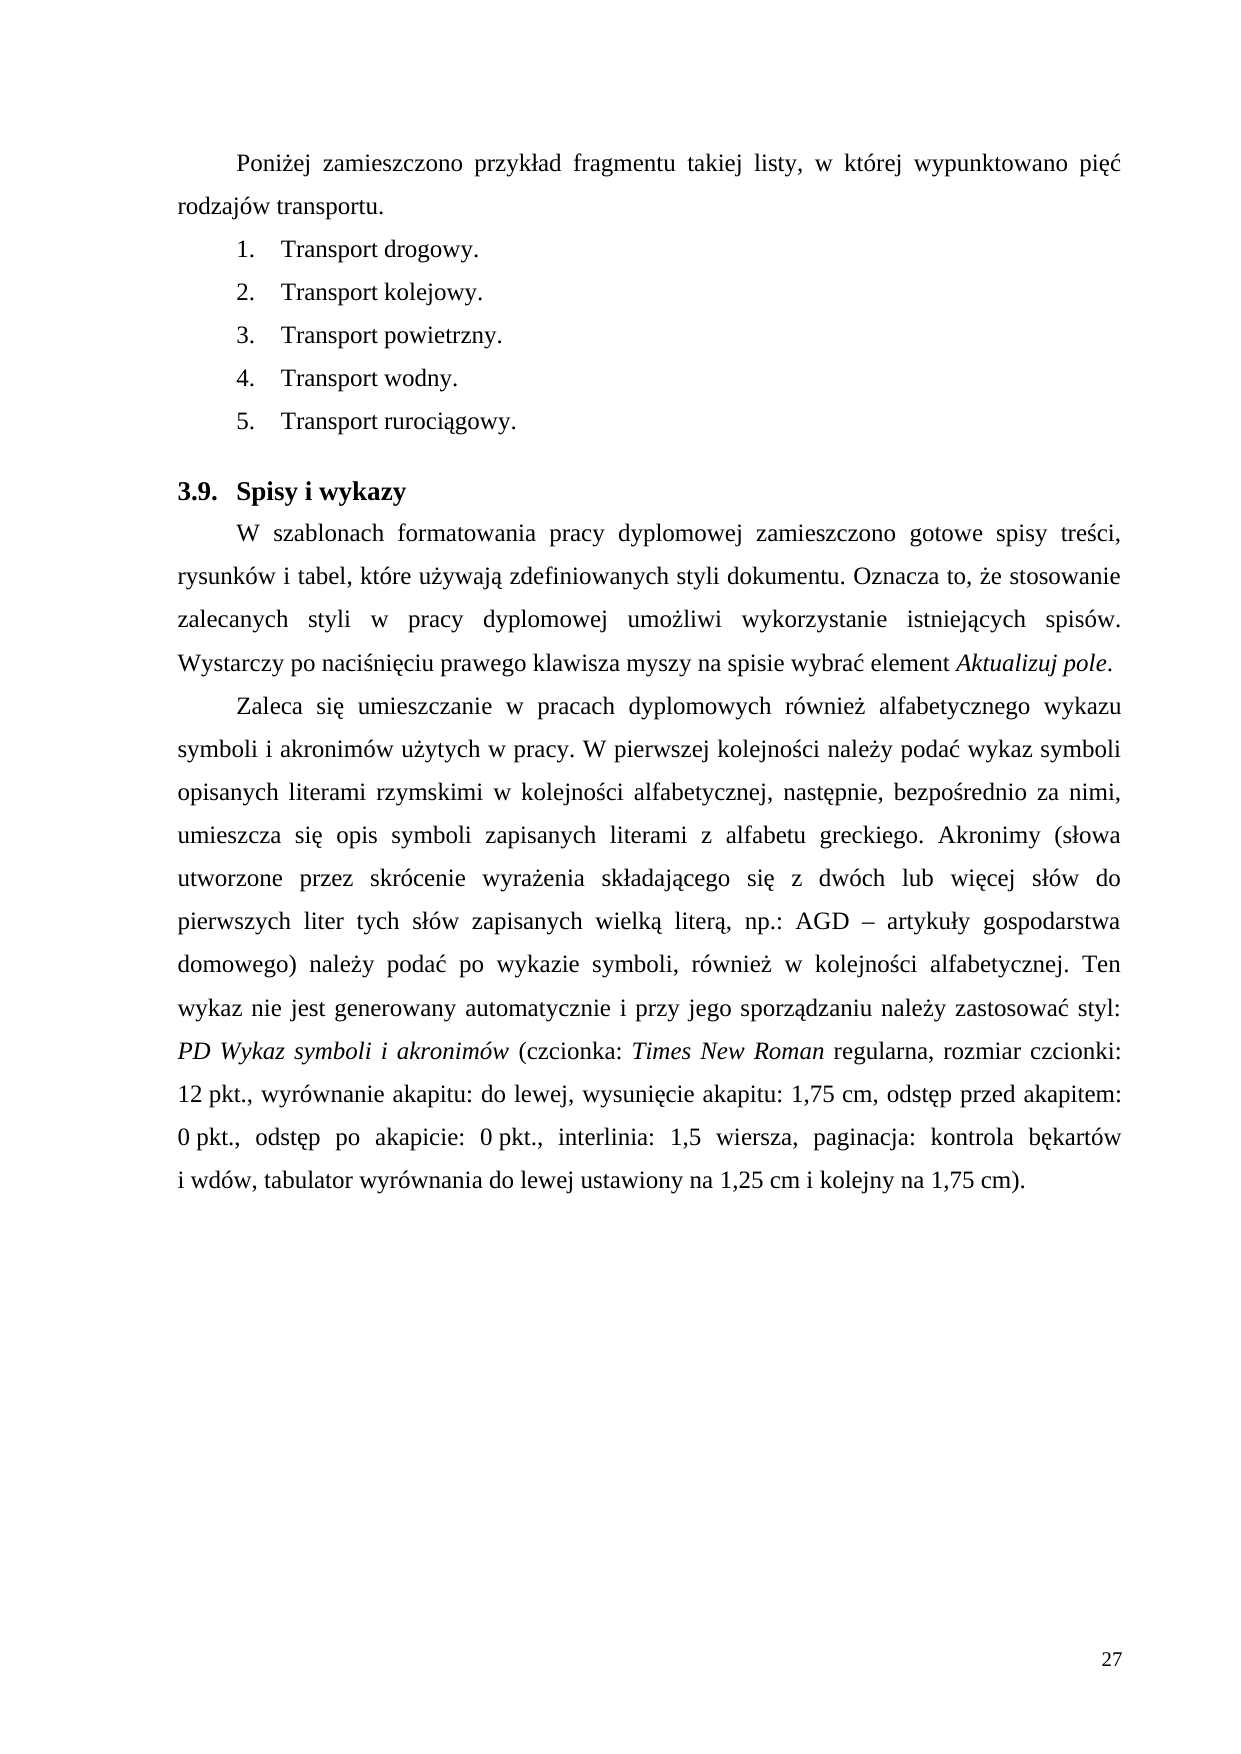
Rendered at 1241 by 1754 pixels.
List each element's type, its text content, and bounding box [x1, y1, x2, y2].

text Zaleca się umieszczanie w pracach dyplomowych również alfabetycznego wykazu symboli i akronimów użytych w pracy. W pierwszej kolejności należy podać wykaz symboli opisanych literami rzymskimi w kolejności alfabetycznej, następnie, bezpośrednio za nimi, umieszcza się opis symboli zapisanych literami z alfabetu greckiego. Akronimy (słowa utworzone przez skrócenie wyrażenia składającego się z dwóch lub więcej słów do pierwszych liter tych słów zapisanych wielką literą, np.: AGD – artykuły gospodarstwa domowego) należy podać po wykazie symboli, również w kolejności alfabetycznej. Ten wykaz nie jest generowany automatycznie i przy jego sporządzaniu należy zastosować styl: PD Wykaz symboli i akronimów (czcionka: Times New Roman regularna, rozmiar czcionki: 12 pkt., wyrównanie akapitu: do lewej, wysunięcie akapitu: 1,75 cm, odstęp przed akapitem: 0 pkt., odstęp po akapicie: 0 pkt., interlinia: 1,5 wiersza, paginacja: kontrola bękartów i wdów, tabulator wyrównania do lewej ustawiony na 1,25 cm i kolejny na 1,75 cm). [177, 691, 1122, 1194]
list Transport rurociągowy. [236, 406, 1122, 435]
list Transport kolejowy. [236, 277, 1122, 306]
list Transport powietrzny. [236, 320, 1122, 349]
text W szablonach formatowania pracy dyplomowej zamieszczono gotowe spisy treści, rysunków i tabel, które używają zdefiniowanych styli dokumentu. Oznacza to, że stosowanie zalecanych styli w pracy dyplomowej umożliwi wykorzystanie istniejących spisów. Wystarczy po naciśnięciu prawego klawisza myszy na spisie wybrać element Aktualizuj pole. [177, 518, 1122, 676]
text Spisy i wykazy [177, 474, 1122, 506]
list Transport drogowy. [236, 234, 1122, 263]
text Poniżej zamieszczono przykład fragmentu takiej listy, w której wypunktowano pięć rodzajów transportu. [177, 148, 1122, 219]
list Transport wodny. [236, 363, 1122, 392]
